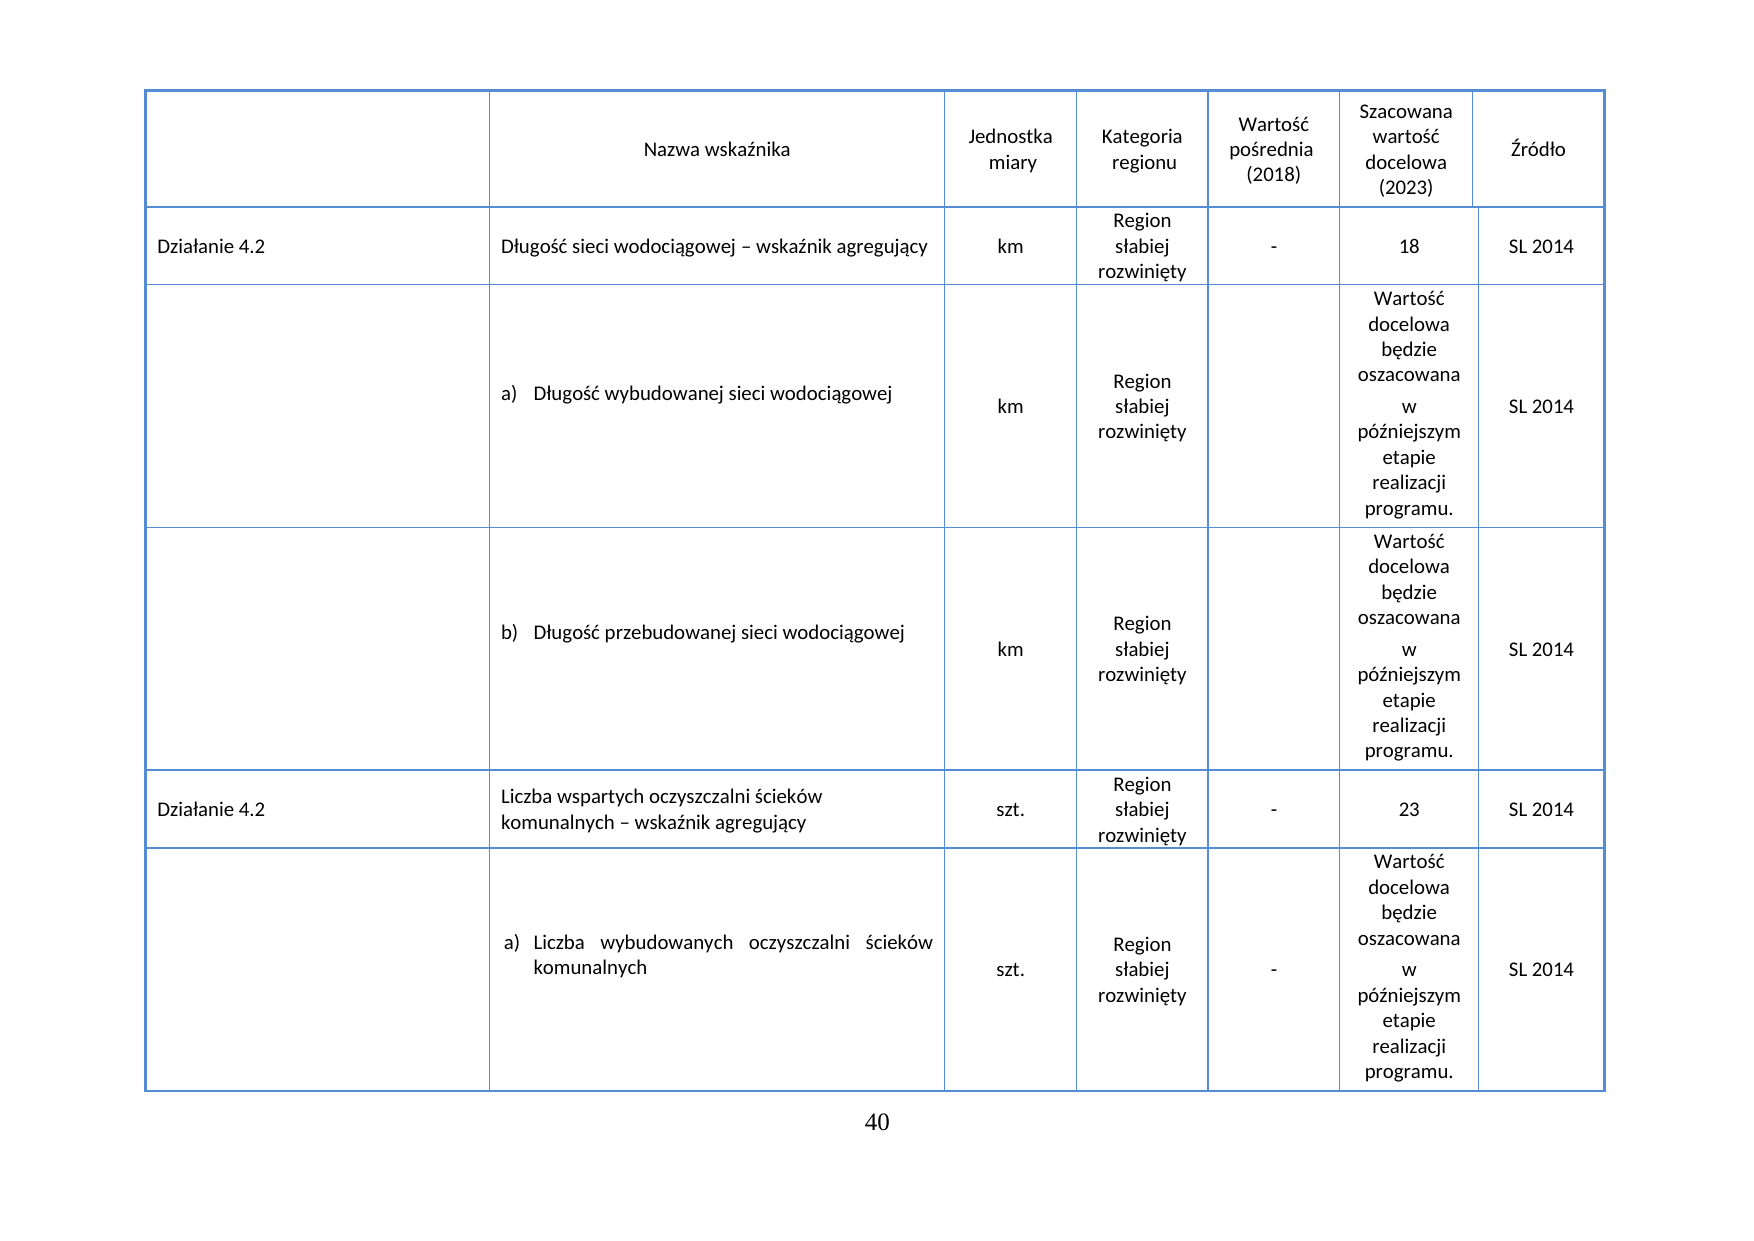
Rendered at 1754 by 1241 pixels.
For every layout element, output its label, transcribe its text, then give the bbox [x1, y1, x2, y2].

table_header Szacowana wartość docelowa (2023) [1340, 92, 1472, 206]
table_cell - [1209, 849, 1339, 1090]
table_cell [1209, 528, 1339, 769]
table_cell 18 [1340, 208, 1478, 284]
table_cell km [945, 285, 1076, 527]
table_cell km [945, 208, 1076, 284]
table_cell [147, 285, 489, 527]
table_cell SL 2014 [1479, 849, 1603, 1090]
table_cell SL 2014 [1479, 771, 1603, 847]
table_cell szt. [945, 771, 1076, 847]
table_cell Działanie 4.2 [147, 208, 489, 284]
table_cell SL 2014 [1479, 208, 1603, 284]
table_cell Długość wybudowanej sieci wodociągowej [490, 285, 944, 527]
table_cell km [945, 528, 1076, 769]
table_cell - [1209, 771, 1339, 847]
table_cell szt. [945, 849, 1076, 1090]
table_cell Wartość docelowa będzie oszacowana w późniejszym etapie realizacji programu. [1340, 528, 1478, 769]
table_cell Długość sieci wodociągowej – wskaźnik agregujący [490, 208, 944, 284]
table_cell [1340, 849, 1478, 1090]
table_cell Działanie 4.2 [147, 771, 489, 847]
table_cell Liczba wybudowanych oczyszczalni ścieków komunalnych [490, 849, 944, 1090]
table_header [147, 92, 489, 206]
table_header Jednostka miary [945, 92, 1076, 206]
table_header Źródło [1473, 92, 1603, 206]
table_cell Wartość docelowa będzie oszacowana w późniejszym etapie realizacji programu. [1340, 285, 1478, 527]
table_cell 23 [1340, 771, 1478, 847]
table_cell SL 2014 [1479, 285, 1603, 527]
table_cell [147, 849, 489, 1090]
table_header Nazwa wskaźnika [490, 92, 944, 206]
table_cell Region słabiej rozwinięty [1077, 528, 1207, 769]
table_header Kategoria regionu [1077, 92, 1207, 206]
table_cell [1209, 285, 1339, 527]
table_cell Długość przebudowanej sieci wodociągowej [490, 528, 944, 769]
table_cell [147, 528, 489, 769]
table_cell SL 2014 [1479, 528, 1603, 769]
table_cell Liczba wspartych oczyszczalni ścieków komunalnych – wskaźnik agregujący [490, 771, 944, 847]
table_cell - [1209, 208, 1339, 284]
table_cell Region słabiej rozwinięty [1077, 208, 1207, 284]
table_cell Region słabiej rozwinięty [1077, 771, 1207, 847]
table_header Wartość pośrednia (2018) [1209, 92, 1339, 206]
table_cell Region słabiej rozwinięty [1077, 285, 1207, 527]
table_cell Region słabiej rozwinięty [1077, 849, 1207, 1090]
